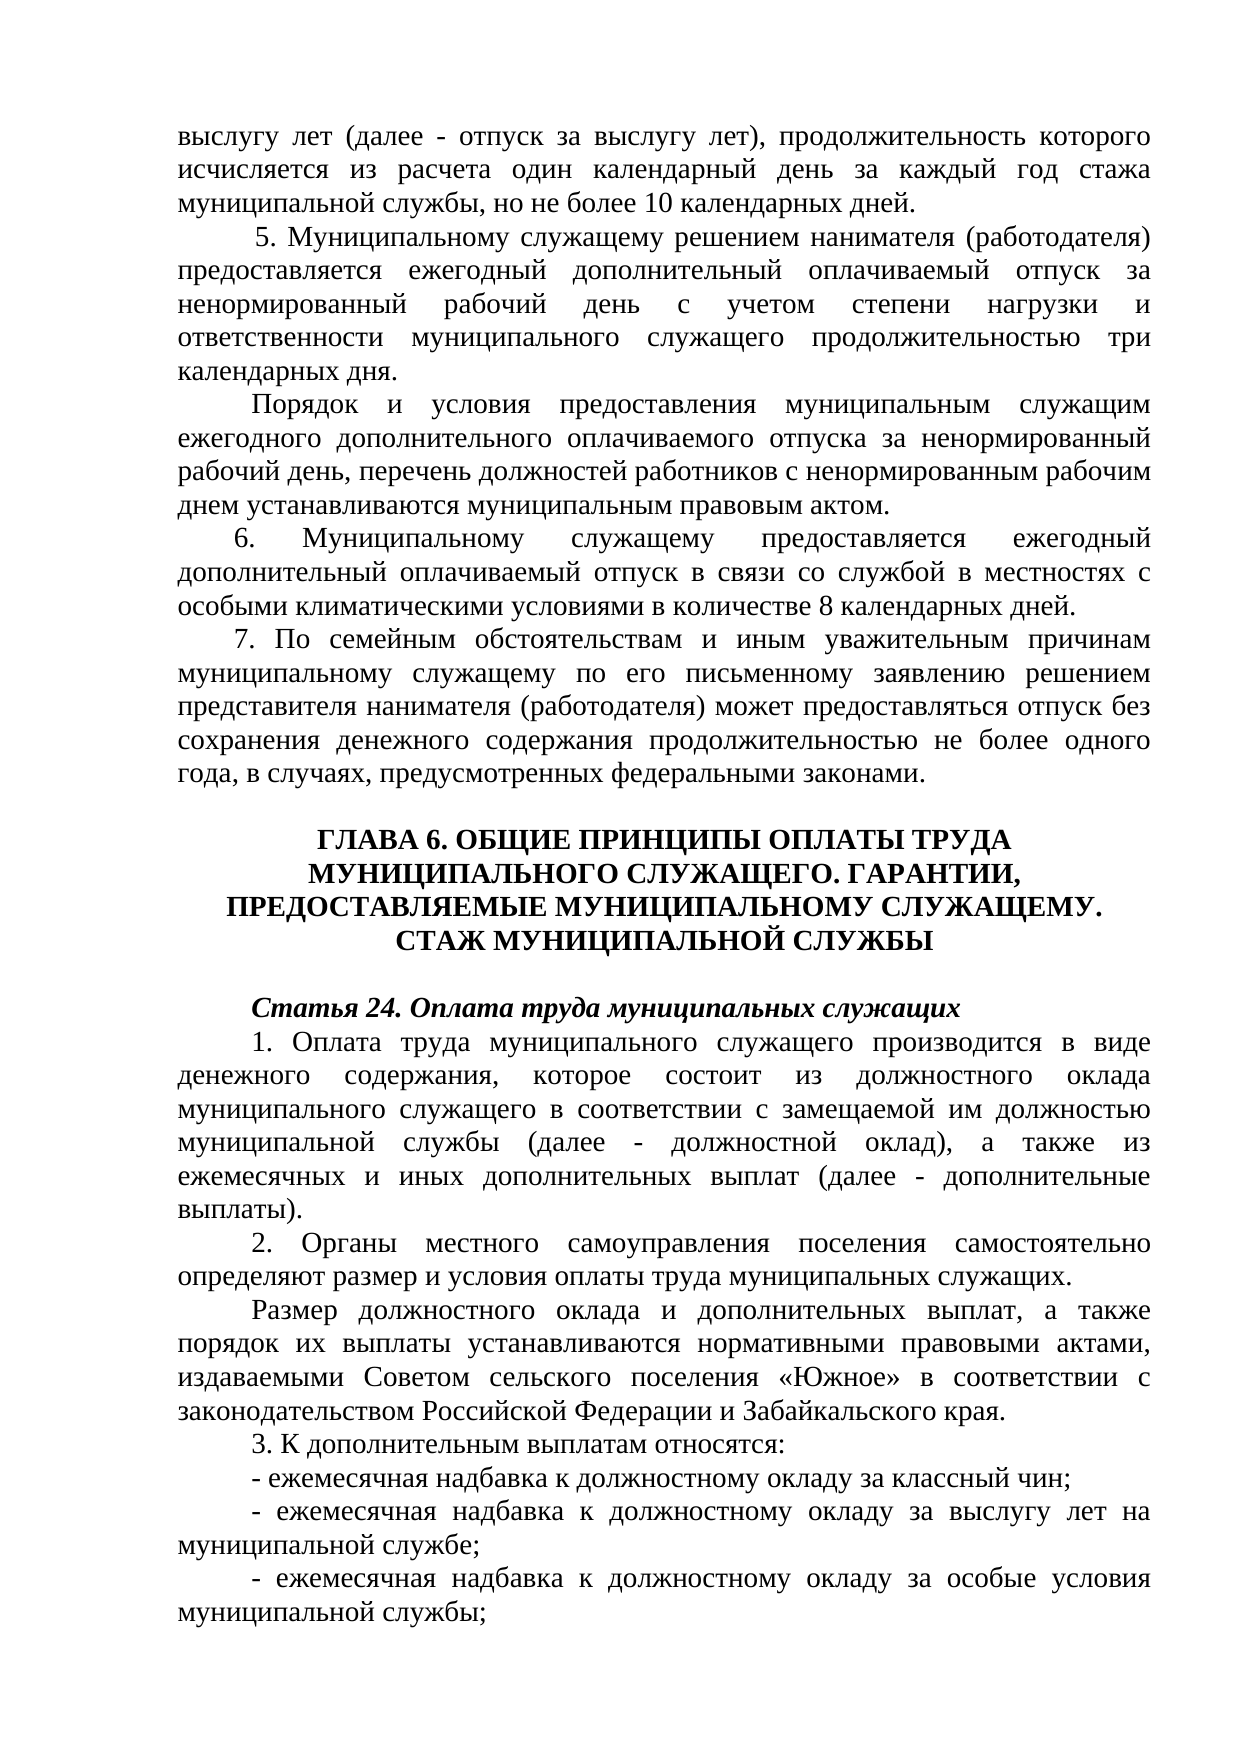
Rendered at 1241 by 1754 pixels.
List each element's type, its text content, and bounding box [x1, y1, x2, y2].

text Статья 24. Оплата труда муниципальных служащих [177, 990, 1152, 1024]
text 1. Оплата труда муниципального служащего производится в виде денежного содержания, которое состоит из должностного оклада муниципального служащего в соответствии с замещаемой им должностью муниципальной службы (далее - должностной оклад), а также из ежемесячных и иных дополнительных выплат (далее - дополнительные выплаты). [177, 1024, 1152, 1225]
text 3. К дополнительным выплатам относятся: [177, 1426, 1152, 1460]
text - ежемесячная надбавка к должностному окладу за особые условия муниципальной службы; [177, 1560, 1152, 1627]
text 5. Муниципальному служащему решением нанимателя (работодателя) предоставляется ежегодный дополнительный оплачиваемый отпуск за ненормированный рабочий день с учетом степени нагрузки и ответственности муниципального служащего продолжительностью три календарных дня. [177, 219, 1152, 386]
text Порядок и условия предоставления муниципальным служащим ежегодного дополнительного оплачиваемого отпуска за ненормированный рабочий день, перечень должностей работников с ненормированным рабочим днем устанавливаются муниципальным правовым актом. [177, 386, 1152, 521]
text - ежемесячная надбавка к должностному окладу за выслугу лет на муниципальной службе; [177, 1493, 1152, 1560]
text ГЛАВА 6. ОБЩИЕ ПРИНЦИПЫ ОПЛАТЫ ТРУДА МУНИЦИПАЛЬНОГО СЛУЖАЩЕГО. ГАРАНТИИ, ПРЕДОСТАВЛЯЕМЫЕ МУНИЦИПАЛЬНОМУ СЛУЖАЩЕМУ. СТАЖ МУНИЦИПАЛЬНОЙ СЛУЖБЫ [177, 822, 1152, 957]
text Размер должностного оклада и дополнительных выплат, а также порядок их выплаты устанавливаются нормативными правовыми актами, издаваемыми Советом сельского поселения «Южное» в соответствии с законодательством Российской Федерации и Забайкальского края. [177, 1292, 1152, 1426]
text - ежемесячная надбавка к должностному окладу за классный чин; [177, 1460, 1152, 1493]
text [177, 118, 1152, 219]
text 7. По семейным обстоятельствам и иным уважительным причинам муниципальному служащему по его письменному заявлению решением представителя нанимателя (работодателя) может предоставляться отпуск без сохранения денежного содержания продолжительностью не более одного года, в случаях, предусмотренных федеральными законами. [177, 621, 1152, 789]
text 2. Органы местного самоуправления поселения самостоятельно определяют размер и условия оплаты труда муниципальных служащих. [177, 1225, 1152, 1292]
text 6. Муниципальному служащему предоставляется ежегодный дополнительный оплачиваемый отпуск в связи со службой в местностях с особыми климатическими условиями в количестве 8 календарных дней. [177, 521, 1152, 621]
